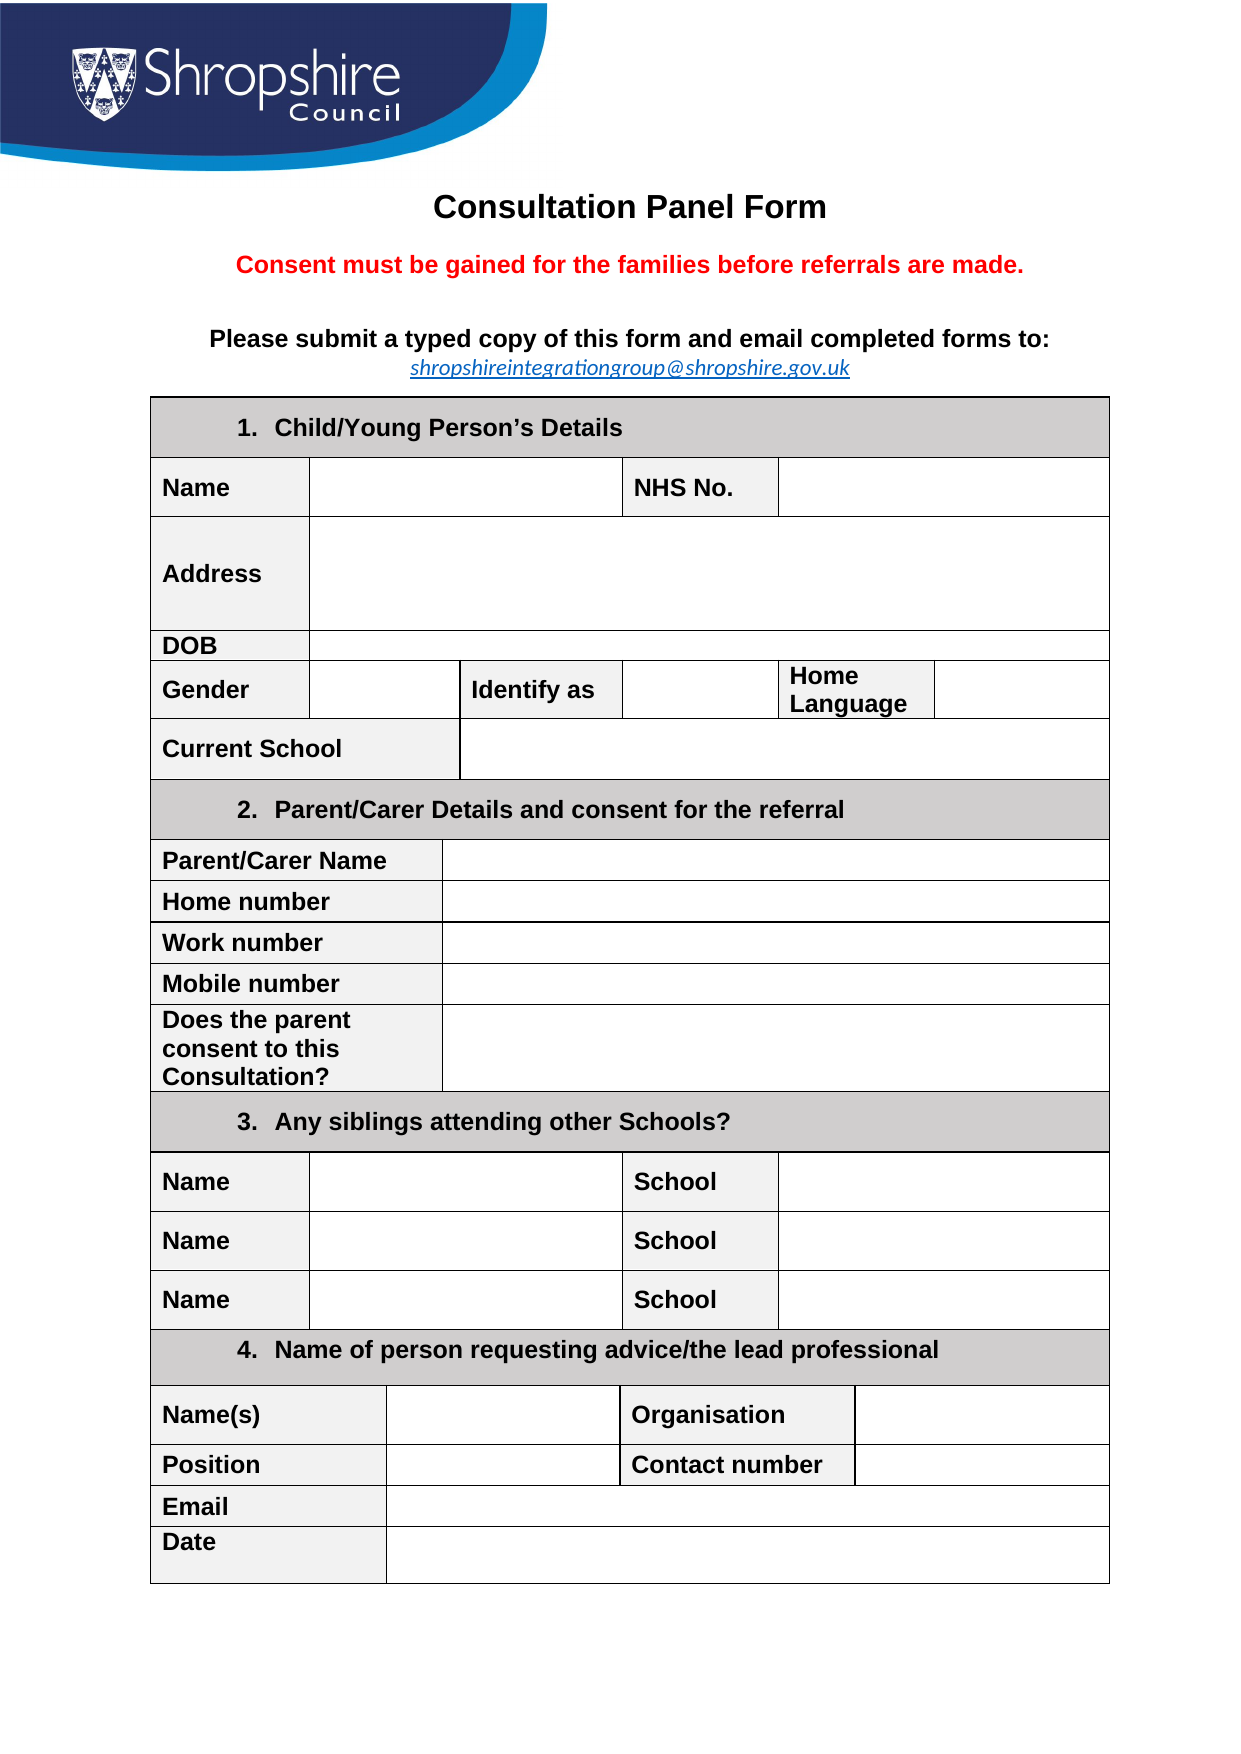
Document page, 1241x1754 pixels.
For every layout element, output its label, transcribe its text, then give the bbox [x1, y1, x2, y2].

table_cell School [623, 1271, 778, 1329]
table_cell Name [151, 1153, 309, 1211]
table_cell [310, 458, 622, 516]
table_cell Email [151, 1486, 386, 1526]
table_cell [856, 1386, 1109, 1444]
table_cell [779, 1153, 1109, 1211]
table_cell Name [151, 1271, 309, 1329]
table_cell [443, 923, 1109, 963]
table_cell Mobile number [151, 964, 442, 1004]
table_cell Contact number [621, 1445, 854, 1485]
table_cell [310, 1212, 622, 1269]
table_cell Does the parent consent to this Consultation? [151, 1005, 442, 1091]
table_cell Position [151, 1445, 386, 1485]
table_cell School [623, 1153, 778, 1211]
table_cell [443, 964, 1109, 1004]
table_cell [310, 517, 1109, 630]
table_cell Name [151, 458, 309, 516]
table_cell [779, 1271, 1109, 1329]
table_cell Child/Young Person’s Details [151, 398, 1109, 457]
table_cell Name of person requesting advice/the lead professional [151, 1330, 1109, 1385]
table_cell Organisation [621, 1386, 854, 1444]
table_cell [623, 661, 778, 718]
table_cell DOB [151, 631, 309, 659]
table_cell [443, 1005, 1109, 1091]
table_cell [310, 631, 1109, 659]
table_cell Name(s) [151, 1386, 386, 1444]
table_cell Work number [151, 923, 442, 963]
table_cell [461, 719, 1109, 778]
table_cell [310, 1271, 622, 1329]
table_cell [387, 1386, 619, 1444]
table_header Consultation Panel Form [151, 188, 1110, 250]
table_cell [856, 1445, 1109, 1485]
table_cell [443, 840, 1109, 880]
table_cell [443, 881, 1109, 921]
table_cell Date [151, 1527, 386, 1583]
table_cell [779, 458, 1109, 516]
table_cell Any siblings attending other Schools? [151, 1092, 1109, 1151]
table_cell Identify as [461, 661, 622, 718]
table_cell Gender [151, 661, 309, 718]
table_cell Home Language [779, 661, 934, 718]
table_cell [935, 661, 1109, 718]
table_cell Address [151, 517, 309, 630]
table_cell [779, 1212, 1109, 1269]
picture [0, 3, 512, 157]
table_cell [310, 661, 459, 718]
table_cell [387, 1445, 619, 1485]
table_cell Consent must be gained for the families before referrals are made. Please submit a typed copy of this form and email completed forms to: shropshireintegrationgroup@shropshire.gov.uk [151, 250, 1110, 396]
table_cell Parent/Carer Details and consent for the referral [151, 780, 1109, 839]
picture [0, 3, 563, 188]
table_cell [387, 1486, 1109, 1526]
table_cell Home number [151, 881, 442, 921]
table_cell Current School [151, 719, 459, 778]
table_cell Parent/Carer Name [151, 840, 442, 880]
table_cell [387, 1527, 1109, 1583]
table_cell NHS No. [623, 458, 778, 516]
table_cell School [623, 1212, 778, 1269]
table_cell Name [151, 1212, 309, 1269]
table_cell [310, 1153, 622, 1211]
